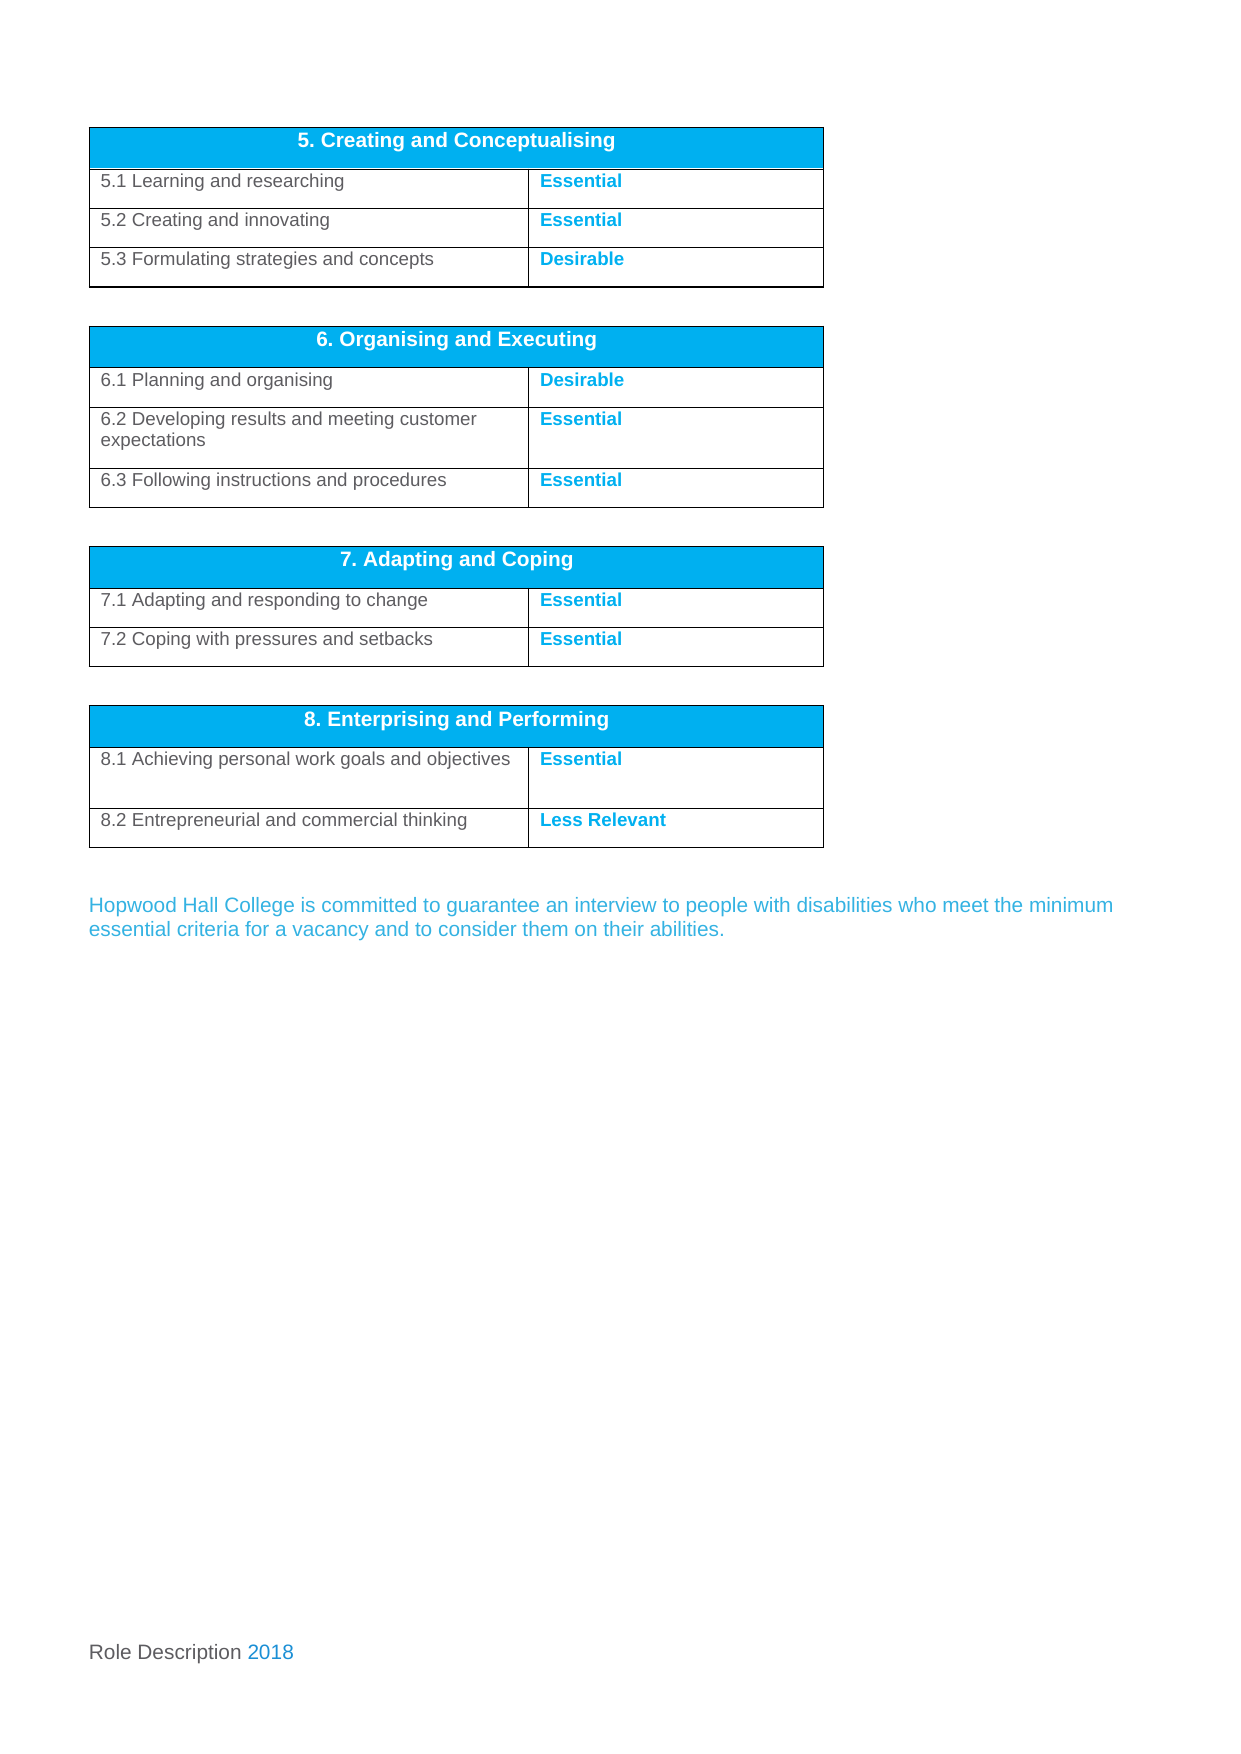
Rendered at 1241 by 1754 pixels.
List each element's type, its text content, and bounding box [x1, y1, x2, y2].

table_cell Essential [529, 628, 823, 666]
table_cell Essential [529, 589, 823, 627]
subtitle Hopwood Hall College is committed to guarantee an interview to people with disabilities who meet the minimum essential criteria for a vacancy and to consider them on their abilities. [89, 893, 1152, 941]
table_cell Less Relevant [529, 809, 823, 847]
table_cell 5.3 Formulating strategies and concepts [90, 248, 528, 286]
table_cell 8.1 Achieving personal work goals and objectives [90, 748, 528, 808]
table_cell Essential [529, 209, 823, 247]
table_cell Desirable [529, 368, 823, 407]
table_cell 5.1 Learning and researching [90, 170, 528, 208]
table_cell Essential [529, 748, 823, 808]
table_header 8. Enterprising and Performing [90, 706, 823, 747]
table_cell Essential [529, 469, 823, 507]
table_header 5. Creating and Conceptualising [90, 128, 823, 168]
table_cell 7.1 Adapting and responding to change [90, 589, 528, 627]
table_header 6. Organising and Executing [90, 327, 823, 367]
table_cell Desirable [529, 248, 823, 286]
table_cell 6.3 Following instructions and procedures [90, 469, 528, 507]
table_cell Essential [529, 170, 823, 208]
table_cell 8.2 Entrepreneurial and commercial thinking [90, 809, 528, 847]
table_header 7. Adapting and Coping [90, 547, 823, 588]
table_cell 5.2 Creating and innovating [90, 209, 528, 247]
table_cell 6.2 Developing results and meeting customer expectations [90, 408, 528, 467]
table_cell 7.2 Coping with pressures and setbacks [90, 628, 528, 666]
table_cell 6.1 Planning and organising [90, 368, 528, 407]
table_cell Essential [529, 408, 823, 467]
